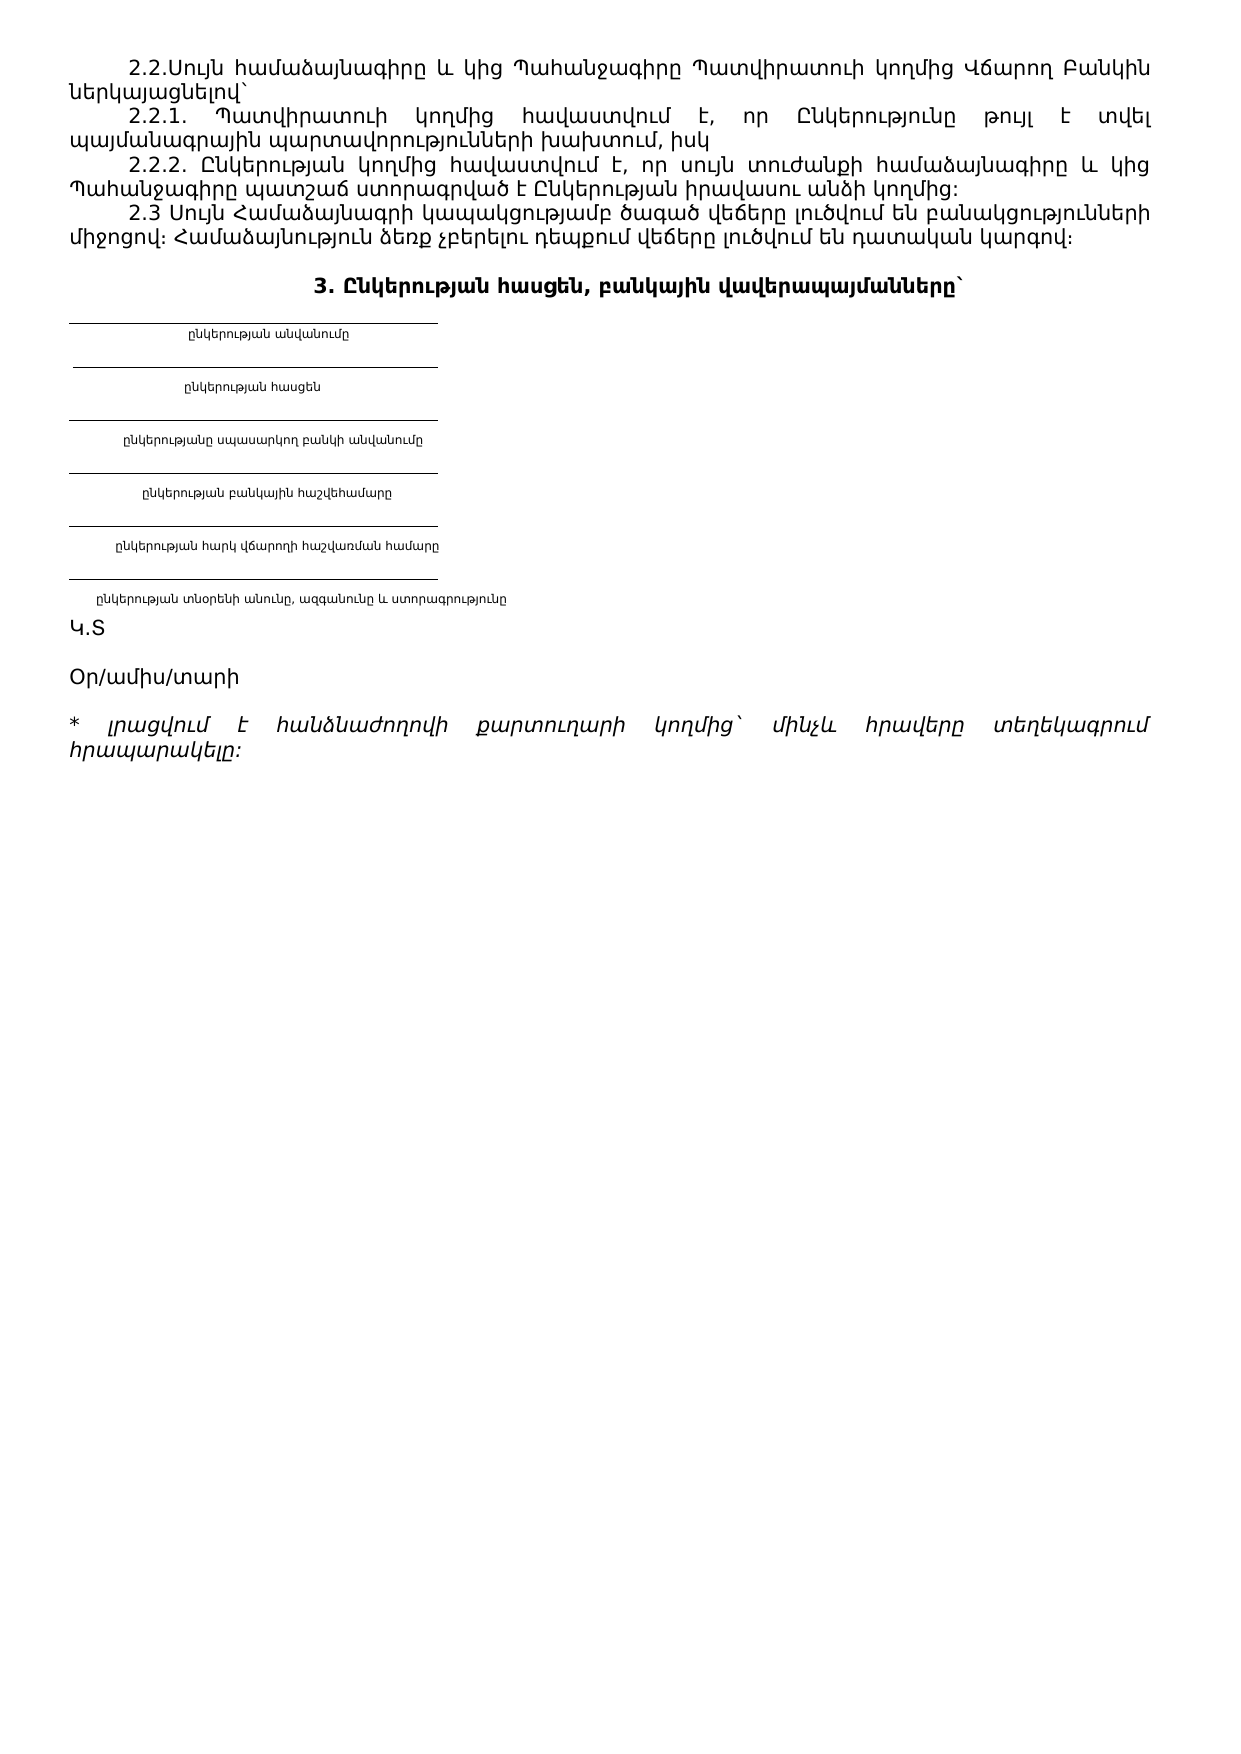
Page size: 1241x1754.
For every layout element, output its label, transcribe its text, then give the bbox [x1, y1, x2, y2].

text Կ.Տ [69, 616, 1152, 641]
text ընկերությանը սպասարկող բանկի անվանումը [69, 433, 1152, 457]
text ընկերության հասցեն [69, 380, 1152, 404]
text ընկերության տնօրենի անունը, ազգանունը և ստորագրությունը [69, 592, 1152, 616]
text ընկերության բանկային հաշվեհամարը [69, 486, 1152, 510]
text * լրացվում է հանձնաժողովի քարտուղարի կողմից` մինչև հրավերը տեղեկագրում հրապարակելը: [69, 713, 1152, 762]
text ընկերության հարկ վճարողի հաշվառման համարը [69, 539, 1152, 563]
text Օր/ամիս/տարի [69, 665, 1152, 689]
text ընկերության անվանումը [69, 327, 1152, 351]
text 2.3 Սույն Համաձայնագրի կապակցությամբ ծագած վեճերը լուծվում են բանակցությունների միջոցով։ Համաձայնություն ձեռք չբերելու դեպքում վեճերը լուծվում են դատական կարգով։ [69, 201, 1152, 250]
text 2.2.1. Պատվիրատուի կողմից հավաստվում է, որ Ընկերությունը թույլ է տվել պայմանագրային պարտավորությունների խախտում, իսկ [69, 104, 1152, 153]
text 3. Ընկերության հասցեն, բանկային վավերապայմանները` [69, 274, 1152, 298]
text 2.2.2. Ընկերության կողմից հավաստվում է, որ սույն տուժանքի համաձայնագիրը և կից Պահանջագիրը պատշաճ ստորագրված է Ընկերության իրավասու անձի կողմից: [69, 153, 1152, 201]
text 2.2.Սույն համաձայնագիրը և կից Պահանջագիրը Պատվիրատուի կողմից Վճարող Բանկին ներկայացնելով` [69, 56, 1152, 104]
